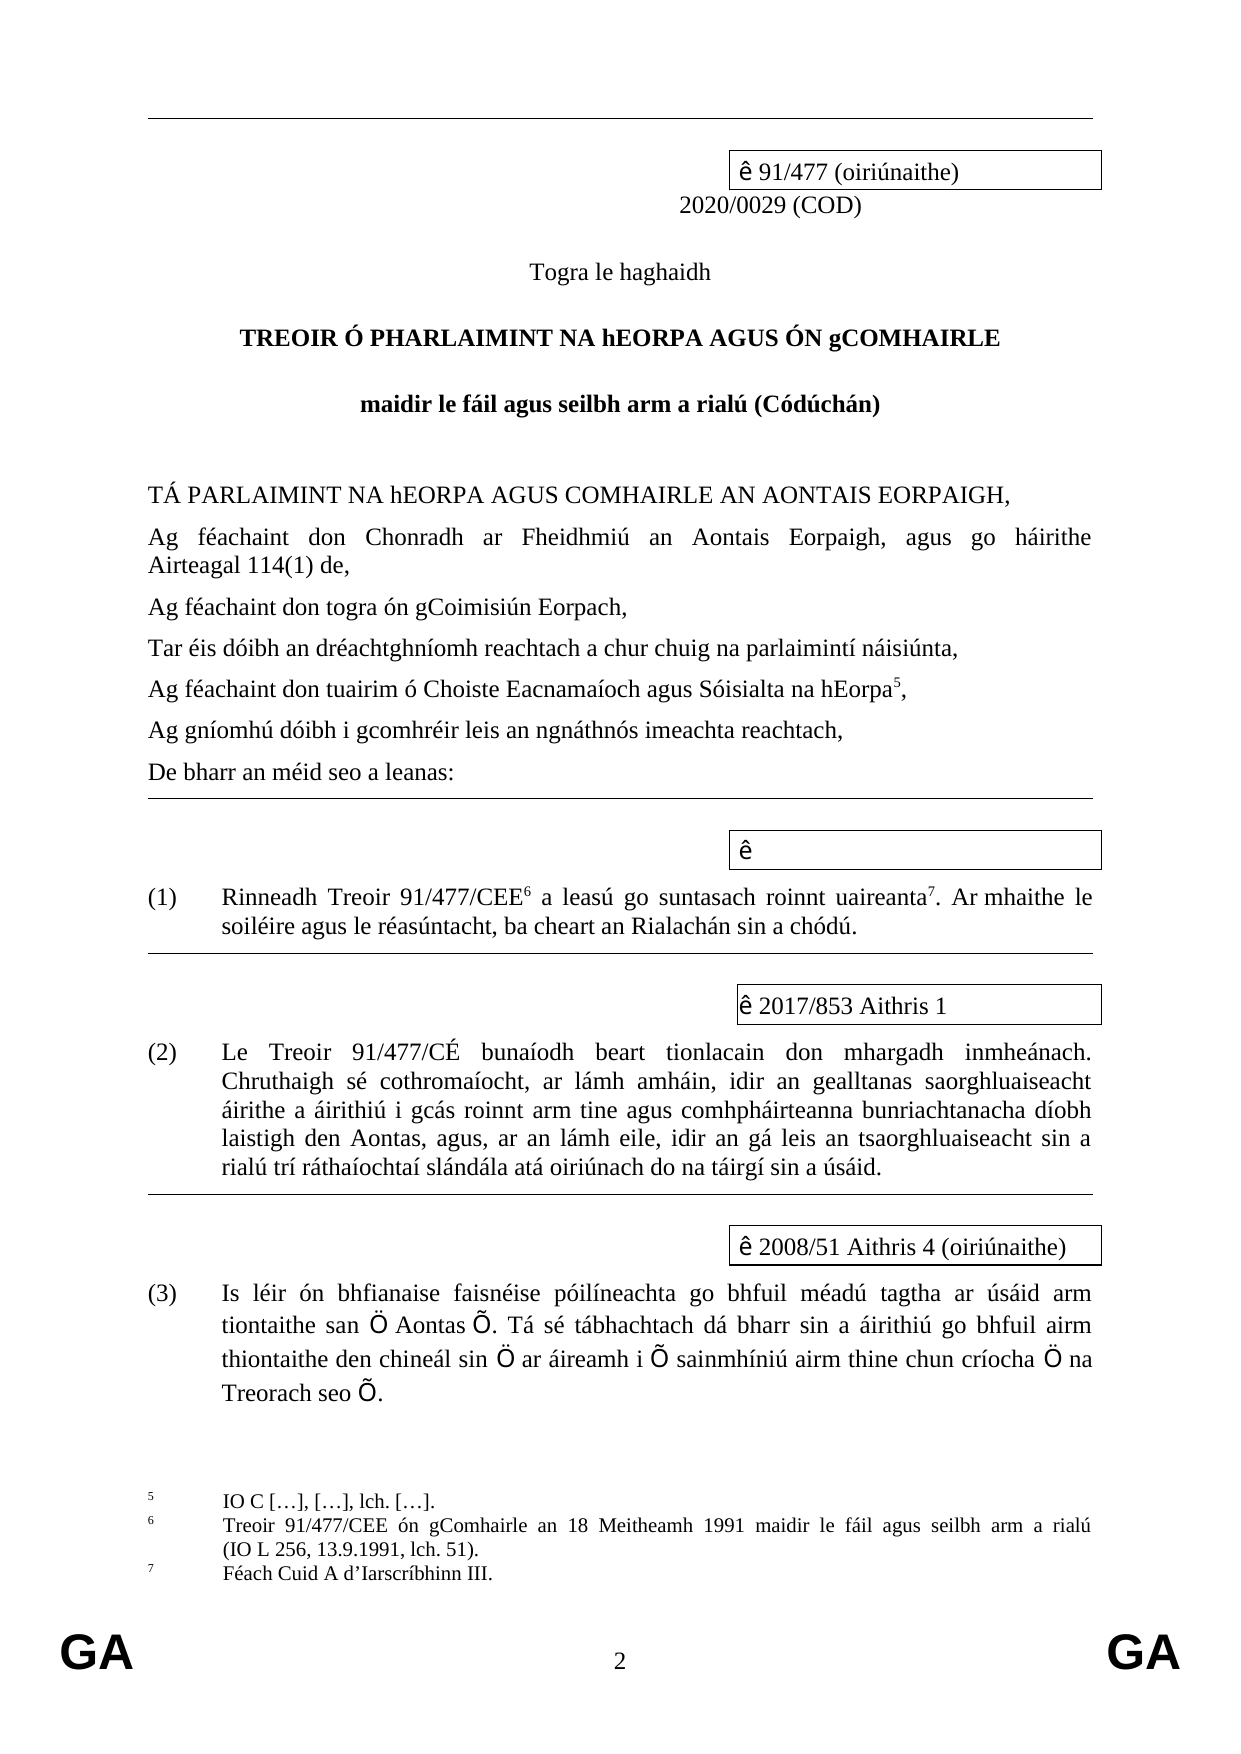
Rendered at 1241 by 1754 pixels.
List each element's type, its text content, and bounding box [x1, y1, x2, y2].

text Ag féachaint don Chonradh ar Fheidhmiú an Aontais Eorpaigh, agus go háirithe Airteagal 114(1) de, [148, 522, 1093, 579]
text (2) Le Treoir 91/477/CÉ bunaíodh beart tionlacain don mhargadh inmheánach. Chruthaigh sé cothromaíocht, ar lámh amháin, idir an gealltanas saorghluaiseacht áirithe a áirithiú i gcás roinnt arm tine agus comhpháirteanna bunriachtanacha díobh laistigh den Aontas, agus, ar an lámh eile, idir an gá leis an tsaorghluaiseacht sin a rialú trí ráthaíochtaí slándála atá oiriúnach do na táirgí sin a úsáid. [148, 1037, 1093, 1181]
text (1) Rinneadh Treoir 91/477/CEE a leasú go suntasach roinnt uaireanta. Ar mhaithe le soiléire agus le réasúntacht, ba cheart an Rialachán sin a chódú. [148, 882, 1093, 940]
text ê 2008/51 Aithris 4 (oiriúnaithe) [730, 1226, 1101, 1264]
text 2020/0029 (COD) [679, 190, 1093, 219]
text (3) Is léir ón bhfianaise faisnéise póilíneachta go bhfuil méadú tagtha ar úsáid arm tiontaithe san Ö Aontas Õ. Tá sé tábhachtach dá bharr sin a áirithiú go bhfuil airm thiontaithe den chineál sin Ö ar áireamh i Õ sainmhíniú airm thine chun críocha Ö na Treorach seo Õ. [148, 1278, 1093, 1409]
text Togra le haghaidh [148, 257, 1093, 285]
text Tar éis dóibh an dréachtghníomh reachtach a chur chuig na parlaimintí náisiúnta, [148, 633, 1093, 662]
text maidir le fáil agus seilbh arm a rialú (Códúchán) [148, 389, 1093, 418]
text ê 91/477 (oiriúnaithe) [730, 151, 1101, 189]
text Ag féachaint don togra ón gCoimisiún Eorpach, [148, 592, 1093, 620]
text TÁ PARLAIMINT NA hEORPA AGUS COMHAIRLE AN AONTAIS EORPAIGH, [148, 480, 1093, 509]
text ê 2017/853 Aithris 1 [738, 985, 1101, 1024]
text De bharr an méid seo a leanas: [148, 757, 1093, 785]
text TREOIR Ó PHARLAIMINT NA hEORPA AGUS ÓN gCOMHAIRLE [148, 323, 1093, 352]
text Ag féachaint don tuairim ó Choiste Eacnamaíoch agus Sóisialta na hEorpa, [148, 674, 1093, 703]
text ê [730, 831, 1101, 869]
text Ag gníomhú dóibh i gcomhréir leis an ngnáthnós imeachta reachtach, [148, 715, 1093, 744]
